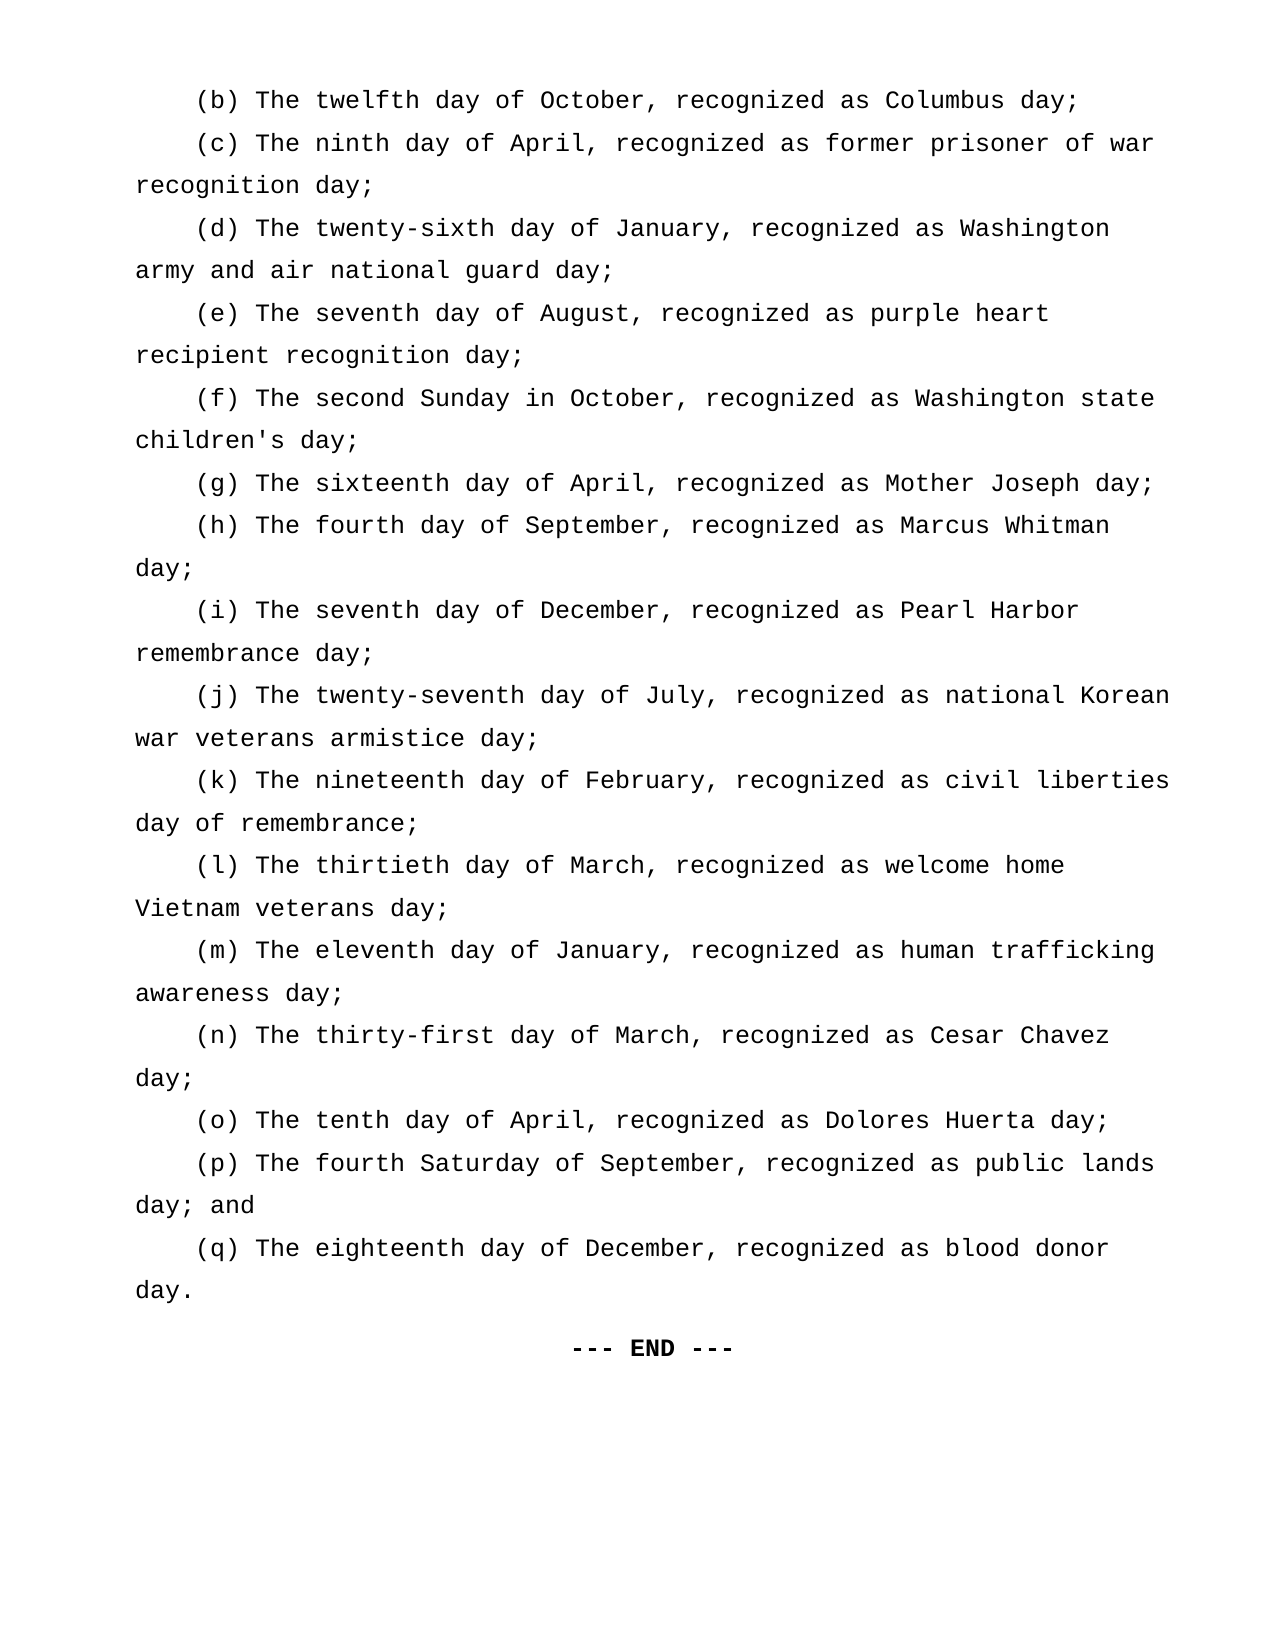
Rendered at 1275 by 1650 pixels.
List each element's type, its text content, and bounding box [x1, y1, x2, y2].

text (k) The nineteenth day of February, recognized as civil liberties day of remembrance; [135, 755, 1170, 840]
text --- END --- [135, 1336, 1170, 1364]
text (c) The ninth day of April, recognized as former prisoner of war recognition day; [135, 117, 1170, 202]
text (b) The twelfth day of October, recognized as Columbus day; [135, 75, 1170, 117]
text (f) The second Sunday in October, recognized as Washington state children's day; [135, 372, 1170, 457]
text (o) The tenth day of April, recognized as Dolores Huerta day; [135, 1095, 1170, 1137]
text (q) The eighteenth day of December, recognized as blood donor day. [135, 1222, 1170, 1307]
text (m) The eleventh day of January, recognized as human trafficking awareness day; [135, 925, 1170, 1010]
text (d) The twenty-sixth day of January, recognized as Washington army and air national guard day; [135, 202, 1170, 287]
text (h) The fourth day of September, recognized as Marcus Whitman day; [135, 500, 1170, 585]
text (i) The seventh day of December, recognized as Pearl Harbor remembrance day; [135, 585, 1170, 670]
text (l) The thirtieth day of March, recognized as welcome home Vietnam veterans day; [135, 840, 1170, 925]
text (j) The twenty-seventh day of July, recognized as national Korean war veterans armistice day; [135, 670, 1170, 755]
text (g) The sixteenth day of April, recognized as Mother Joseph day; [135, 457, 1170, 500]
text (p) The fourth Saturday of September, recognized as public lands day; and [135, 1137, 1170, 1222]
text (e) The seventh day of August, recognized as purple heart recipient recognition day; [135, 287, 1170, 372]
text (n) The thirty-first day of March, recognized as Cesar Chavez day; [135, 1010, 1170, 1095]
